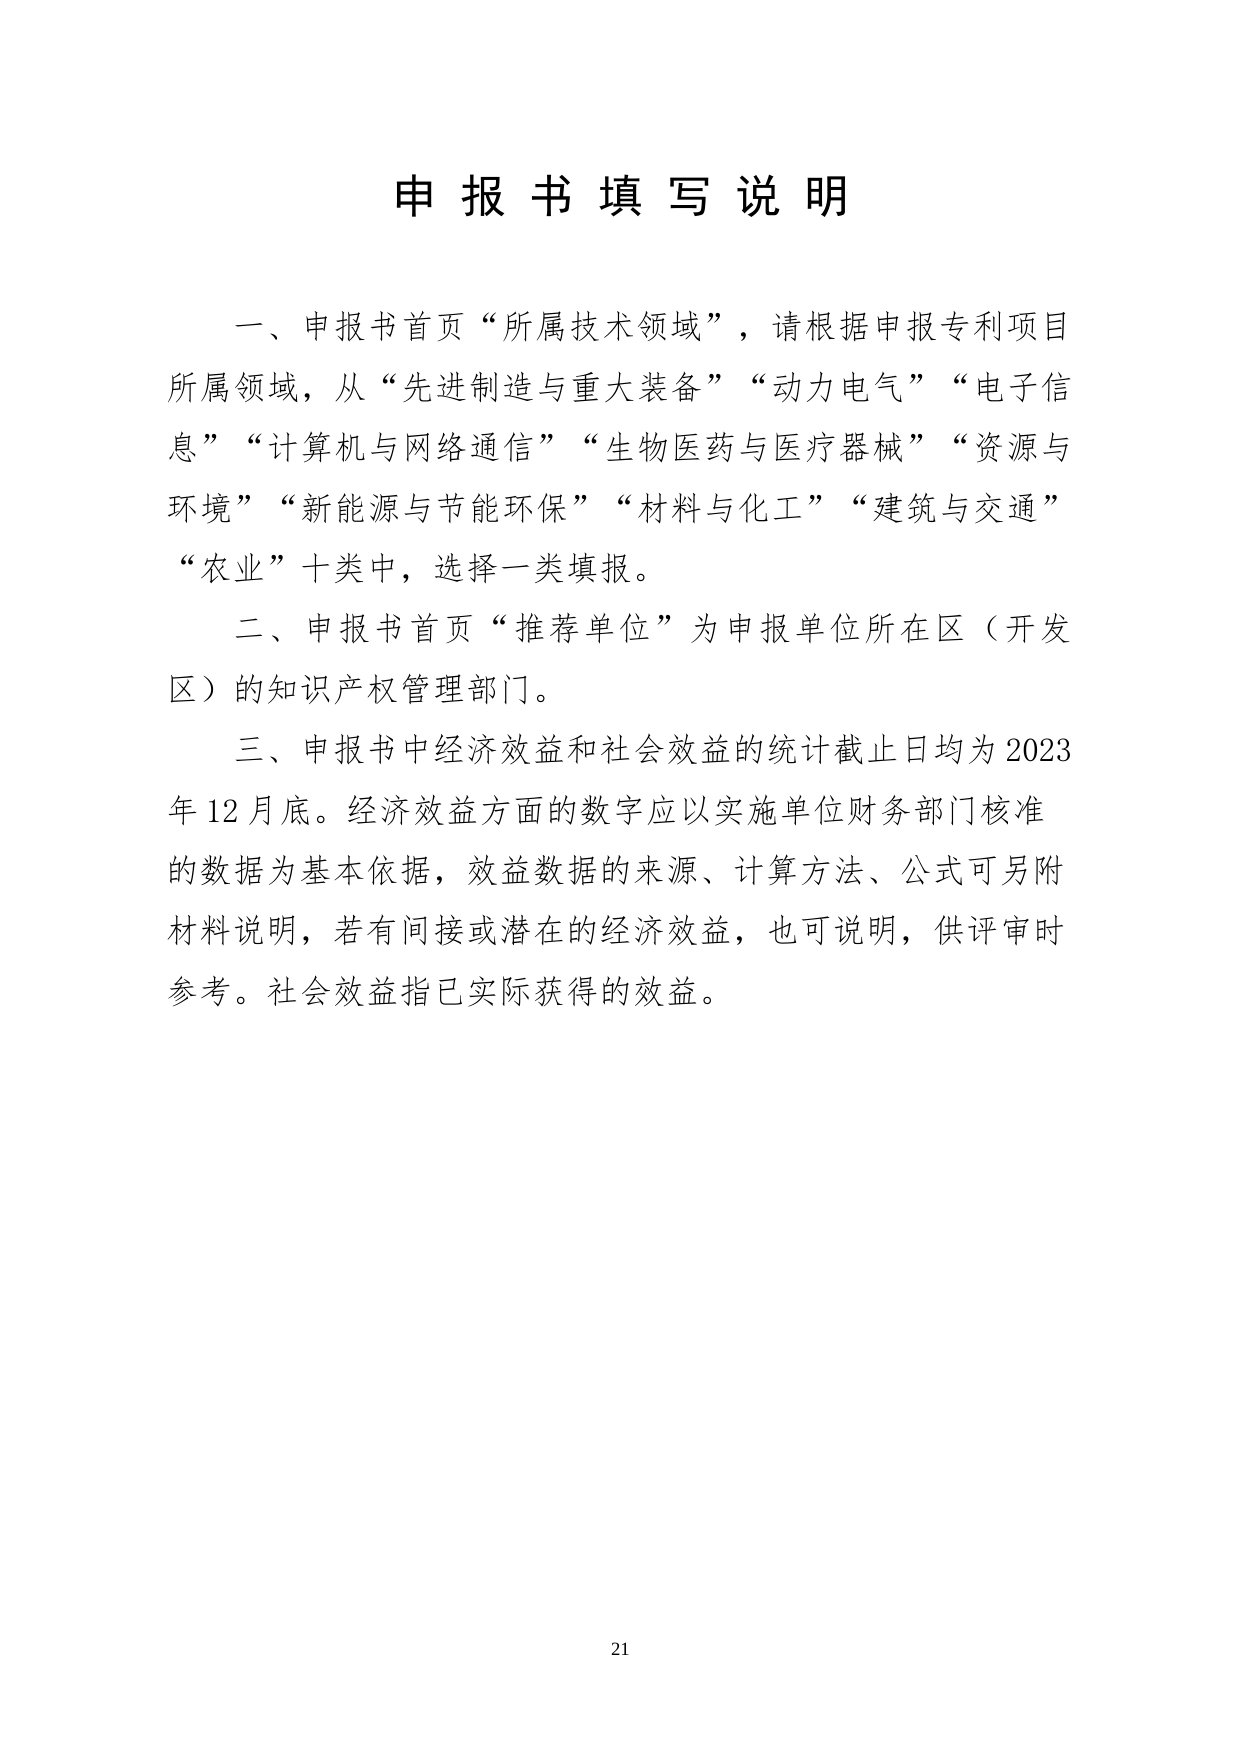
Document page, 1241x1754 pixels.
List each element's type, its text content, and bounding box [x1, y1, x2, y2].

text 三、申报书中经济效益和社会效益的统计截止日均为2023年12月底。经济效益方面的数字应以实施单位财务部门核准的数据为基本依据，效益数据的来源、计算方法、公式可另附材料说明，若有间接或潜在的经济效益，也可说明，供评审时参考。社会效益指已实际获得的效益。 [165, 713, 1075, 1015]
text 一、申报书首页“所属技术领域”，请根据申报专利项目所属领域，从“先进制造与重大装备”“动力电气”“电子信息”“计算机与网络通信”“生物医药与医疗器械”“资源与环境”“新能源与节能环保”“材料与化工”“建筑与交通”“农业”十类中，选择一类填报。 [165, 290, 1075, 592]
text 二、申报书首页“推荐单位”为申报单位所在区（开发区）的知识产权管理部门。 [165, 592, 1075, 713]
text 申 报 书 填 写 说 明 [165, 160, 1075, 225]
